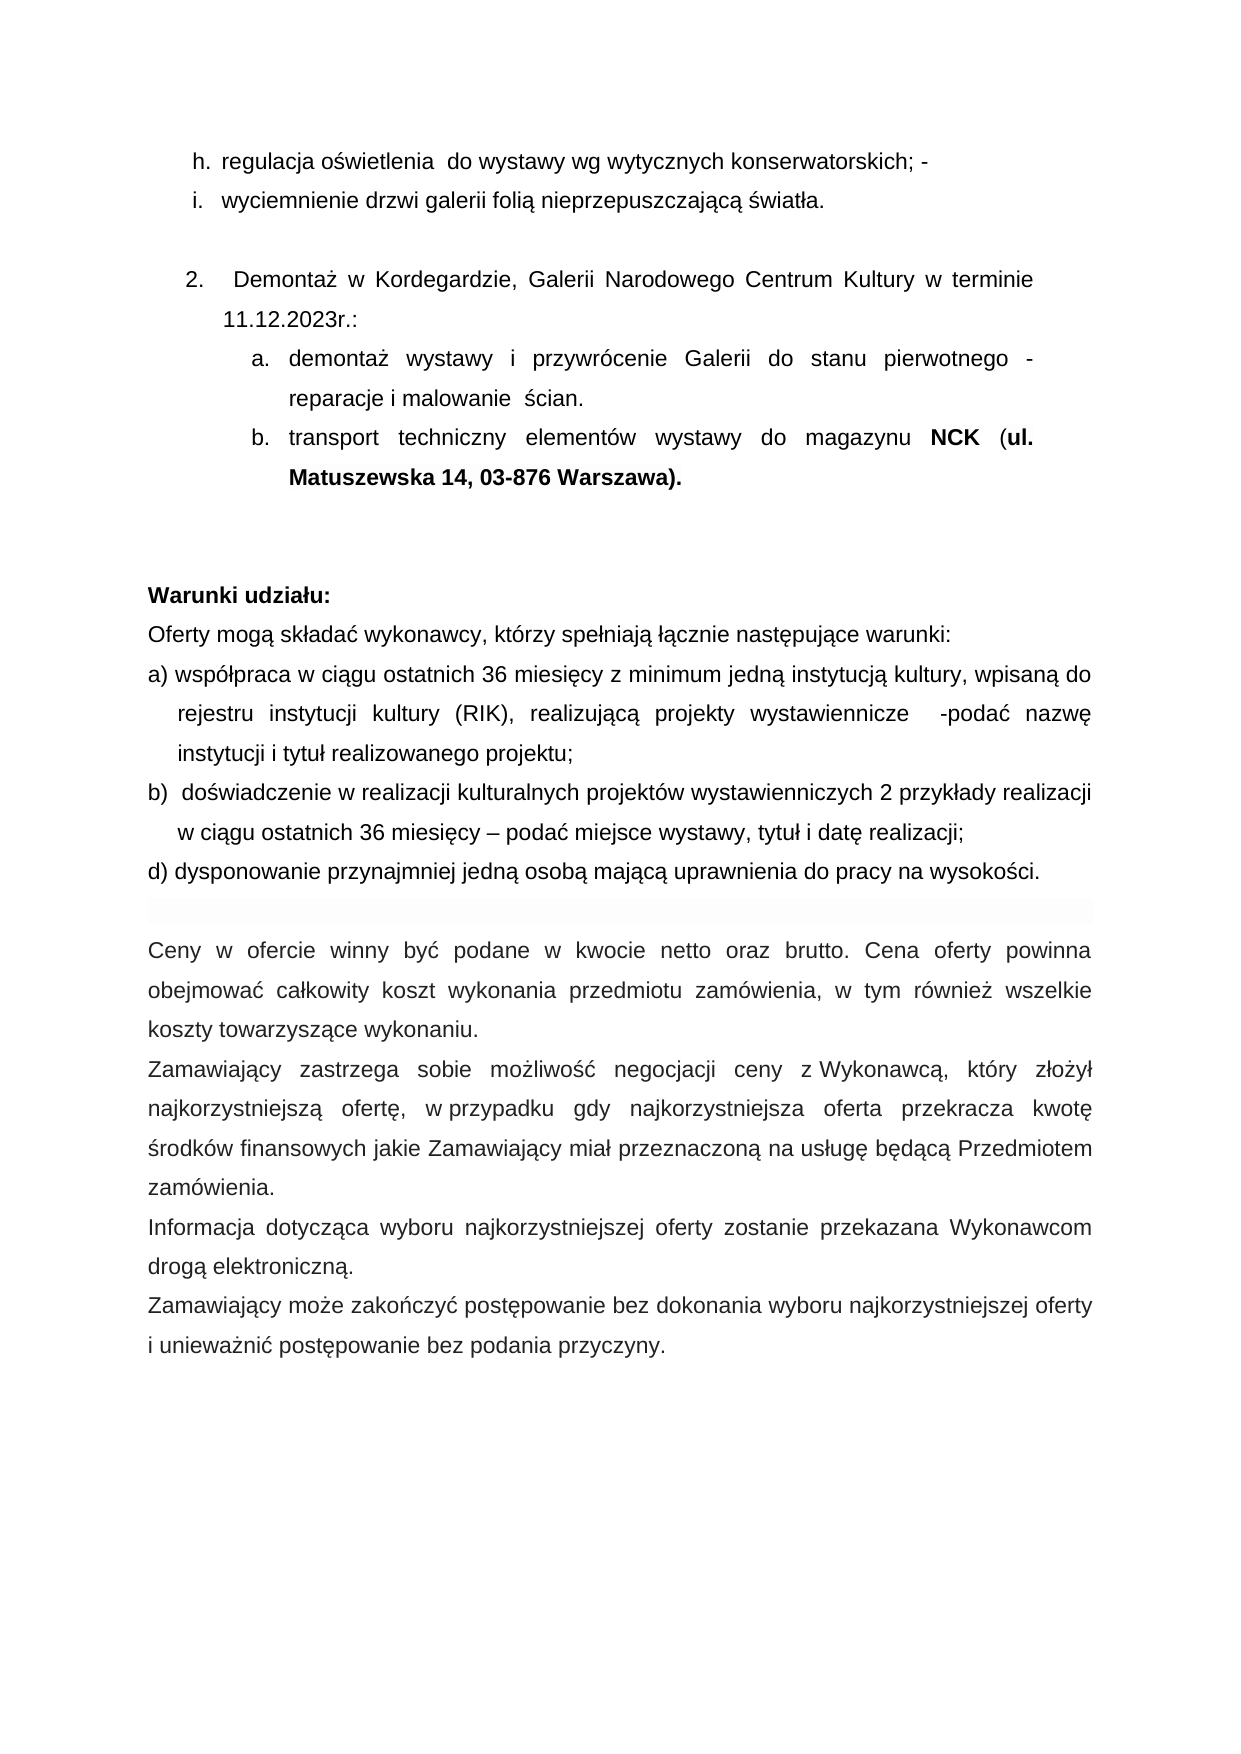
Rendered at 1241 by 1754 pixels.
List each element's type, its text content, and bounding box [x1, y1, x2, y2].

list transport techniczny elementów wystawy do magazynu NCK (ul. Matuszewska 14, 03-876 Warszawa). [251, 424, 1033, 490]
text Zamawiający może zakończyć postępowanie bez dokonania wyboru najkorzystniejszej oferty i unieważnić postępowanie bez podania przyczyny. [148, 1292, 1093, 1358]
text Informacja dotycząca wyboru najkorzystniejszej oferty zostanie przekazana Wykonawcom drogą elektroniczną. [148, 1213, 1093, 1279]
list Demontaż w Kordegardzie, Galerii Narodowego Centrum Kultury w terminie 11.12.2023r.: [185, 266, 1033, 332]
text Zamawiający zastrzega sobie możliwość negocjacji ceny z Wykonawcą, który złożył najkorzystniejszą ofertę, w przypadku gdy najkorzystniejsza oferta przekracza kwotę środków finansowych jakie Zamawiający miał przeznaczoną na usługę będącą Przedmiotem zamówienia. [148, 1056, 1093, 1200]
text Warunki udziału: [148, 582, 1033, 608]
list Oferty mogą składać wykonawcy, którzy spełniają łącznie następujące warunki: [148, 621, 1093, 648]
list regulacja oświetlenia do wystawy wg wytycznych konserwatorskich; - [192, 148, 1033, 174]
list demontaż wystawy i przywrócenie Galerii do stanu pierwotnego - reparacje i malowanie ścian. [251, 345, 1033, 411]
list a) współpraca w ciągu ostatnich 36 miesięcy z minimum jedną instytucją kultury, wpisaną do rejestru instytucji kultury (RIK), realizującą projekty wystawiennicze -podać nazwę instytucji i tytuł realizowanego projektu; [148, 661, 1093, 766]
text Ceny w ofercie winny być podane w kwocie netto oraz brutto. Cena oferty powinna obejmować całkowity koszt wykonania przedmiotu zamówienia, w tym również wszelkie koszty towarzyszące wykonaniu. [148, 937, 1093, 1042]
list wyciemnienie drzwi galerii folią nieprzepuszczającą światła. [192, 187, 1033, 213]
list b) doświadczenie w realizacji kulturalnych projektów wystawienniczych 2 przykłady realizacji w ciągu ostatnich 36 miesięcy – podać miejsce wystawy, tytuł i datę realizacji; [148, 779, 1093, 845]
list d) dysponowanie przynajmniej jedną osobą mającą uprawnienia do pracy na wysokości. [148, 858, 1093, 884]
